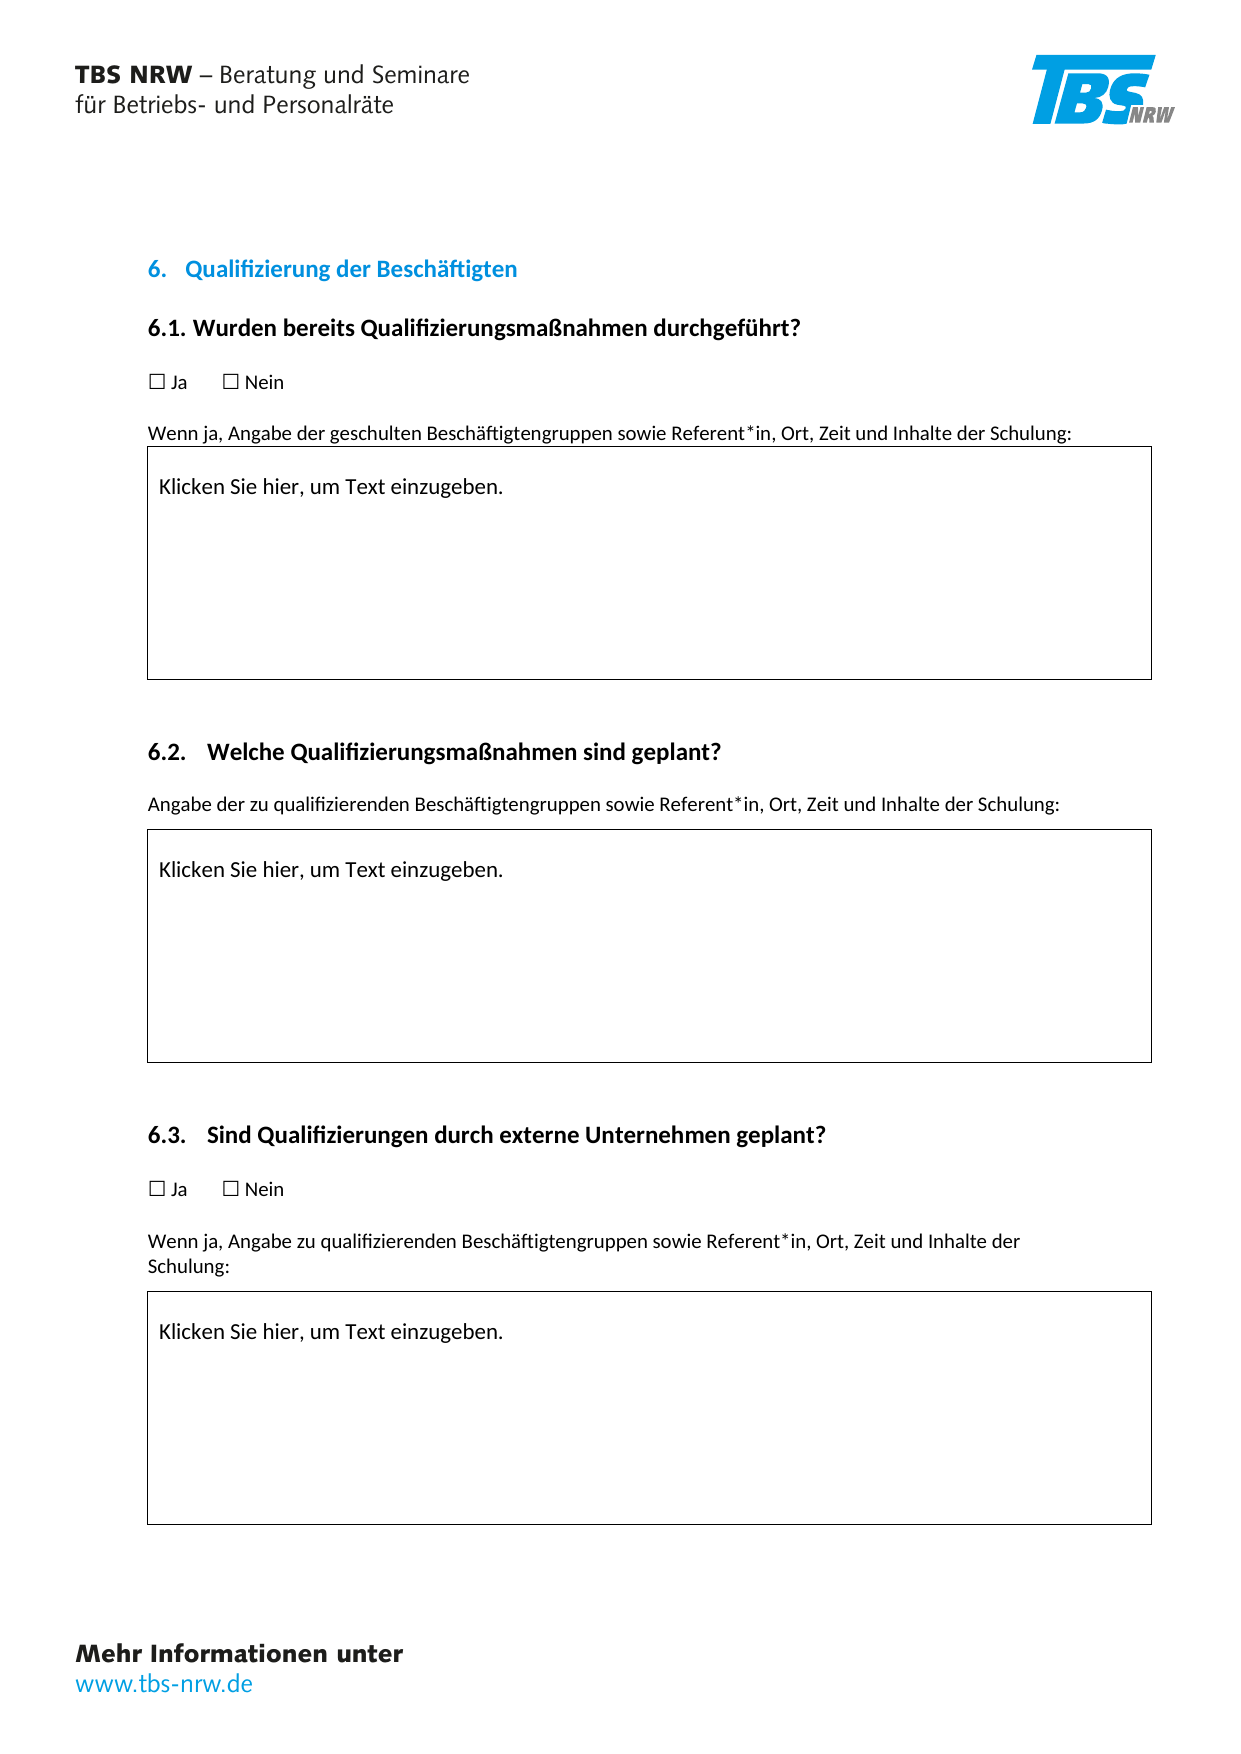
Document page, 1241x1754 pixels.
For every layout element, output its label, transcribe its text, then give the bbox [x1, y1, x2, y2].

text Wenn ja, Angabe der geschulten Beschäftigtengruppen sowie Referent*in, Ort, Zeit und Inhalte der Schulung: [148, 421, 1093, 446]
list Sind Qualifizierungen durch externe Unternehmen geplant? [148, 1119, 1093, 1149]
text Wenn ja, Angabe zu qualifizierenden Beschäftigtengruppen sowie Referent*in, Ort, Zeit und Inhalte der Schulung: [148, 1228, 1093, 1279]
text Ja Nein [148, 1174, 1093, 1203]
list Qualifizierung der Beschäftigten [148, 253, 1093, 312]
list Welche Qualifizierungsmaßnahmen sind geplant? [148, 736, 1093, 766]
text Ja Nein [148, 367, 1093, 396]
list Wurden bereits Qualifizierungsmaßnahmen durchgeführt? [148, 312, 1093, 342]
text Angabe der zu qualifizierenden Beschäftigtengruppen sowie Referent*in, Ort, Zeit und Inhalte der Schulung: [148, 791, 1093, 817]
table_header [148, 447, 1151, 679]
table_header [148, 830, 1151, 1062]
table_header [148, 1292, 1151, 1524]
